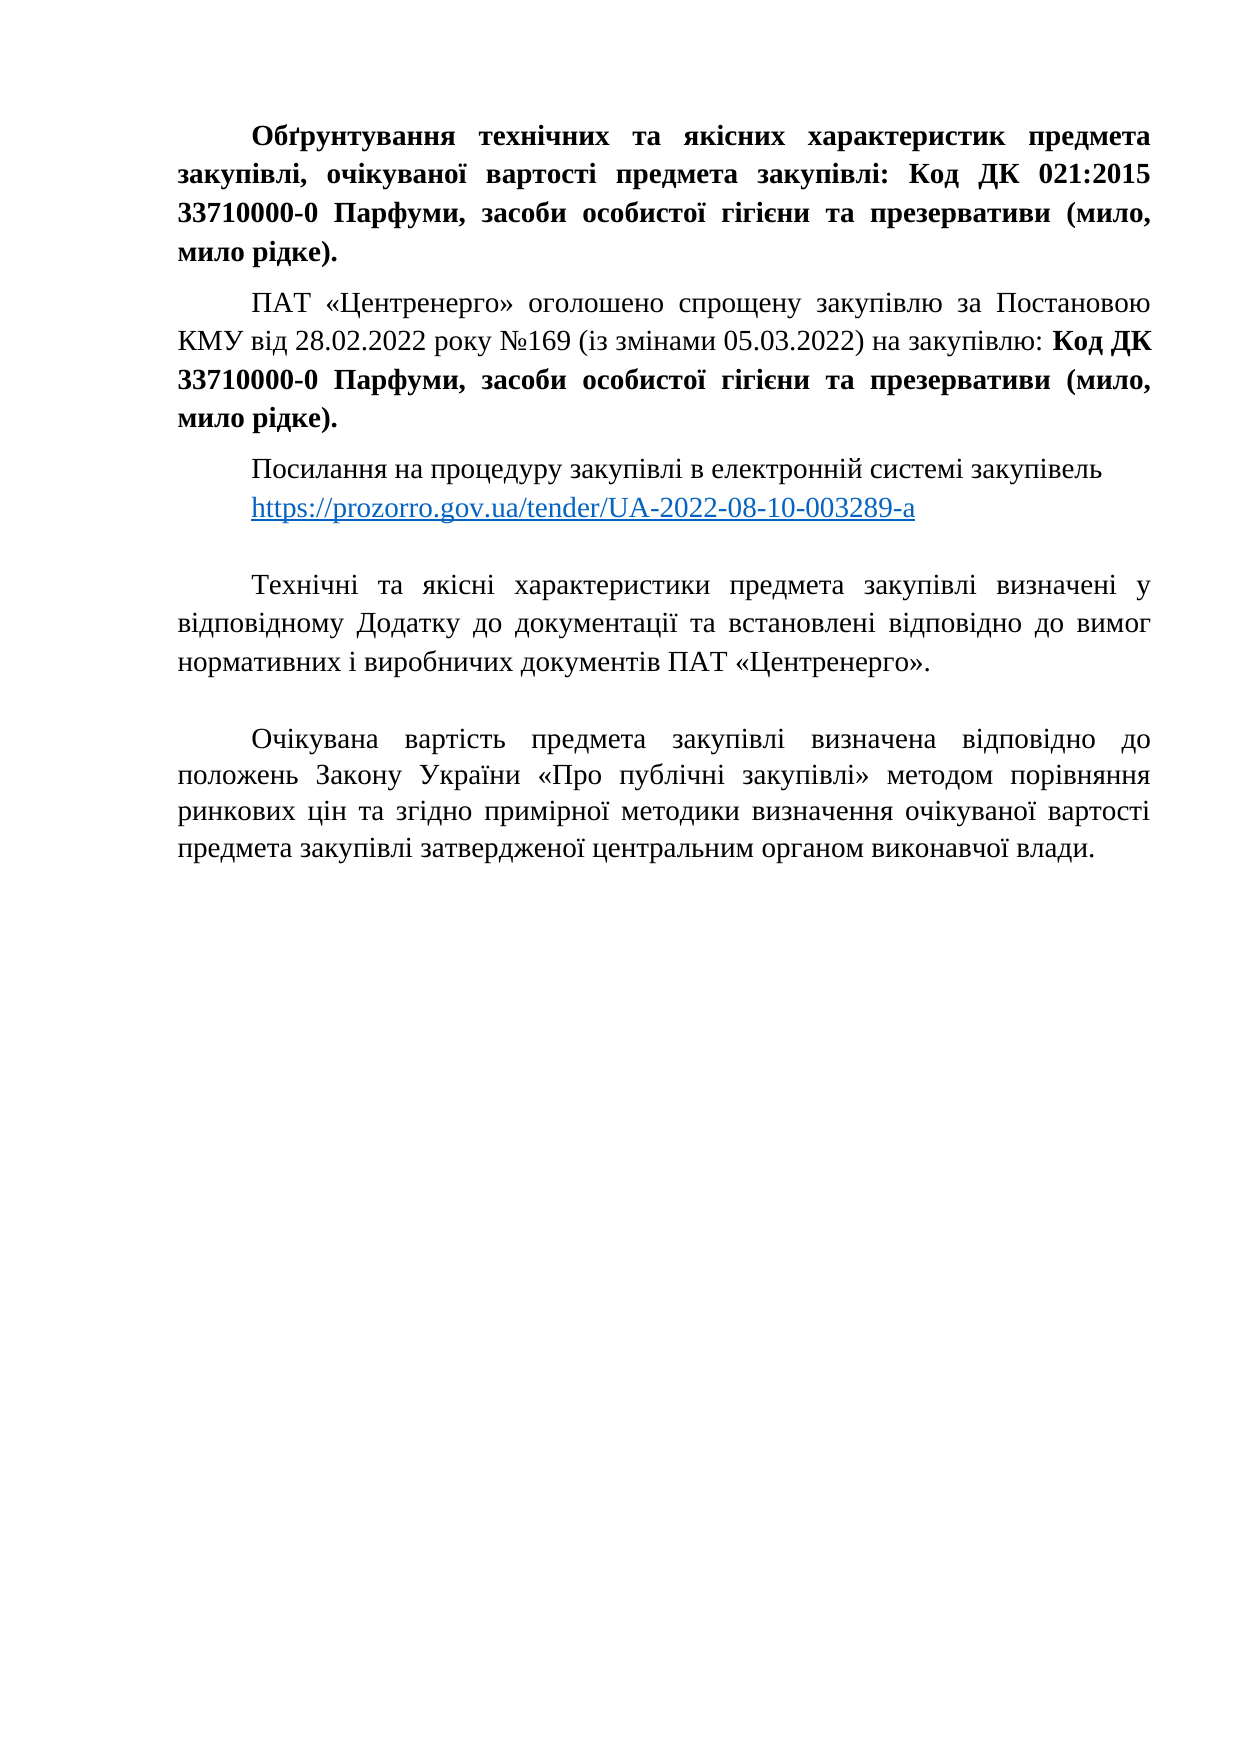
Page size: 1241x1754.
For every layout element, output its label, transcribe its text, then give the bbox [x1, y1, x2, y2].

text Очікувана вартість предмета закупівлі визначена відповідно до положень Закону України «Про публічні закупівлі» методом порівняння ринкових цін та згідно примірної методики визначення очікуваної вартості предмета закупівлі затвердженої центральним органом виконавчої влади. [177, 721, 1152, 863]
text Обґрунтування технічних та якісних характеристик предмета закупівлі, очікуваної вартості предмета закупівлі: Код ДК 021:2015 33710000-0 Парфуми, засоби особистої гігієни та презервативи (мило, мило рідке). [177, 118, 1152, 267]
text Посилання на процедуру закупівлі в електронній системі закупівель [177, 451, 1152, 485]
text ПАТ «Центренерго» оголошено спрощену закупівлю за Постановою КМУ від 28.02.2022 року №169 (із змінами 05.03.2022) на закупівлю: Код ДК 33710000-0 Парфуми, засоби особистої гігієни та презервативи (мило, мило рідке). [177, 285, 1152, 434]
text Технічні та якісні характеристики предмета закупівлі визначені у відповідному Додатку до документації та встановлені відповідно до вимог нормативних і виробничих документів ПАТ «Центренерго». [177, 567, 1152, 678]
text https://prozorro.gov.ua/tender/UA-2022-08-10-003289-a [177, 490, 1152, 523]
